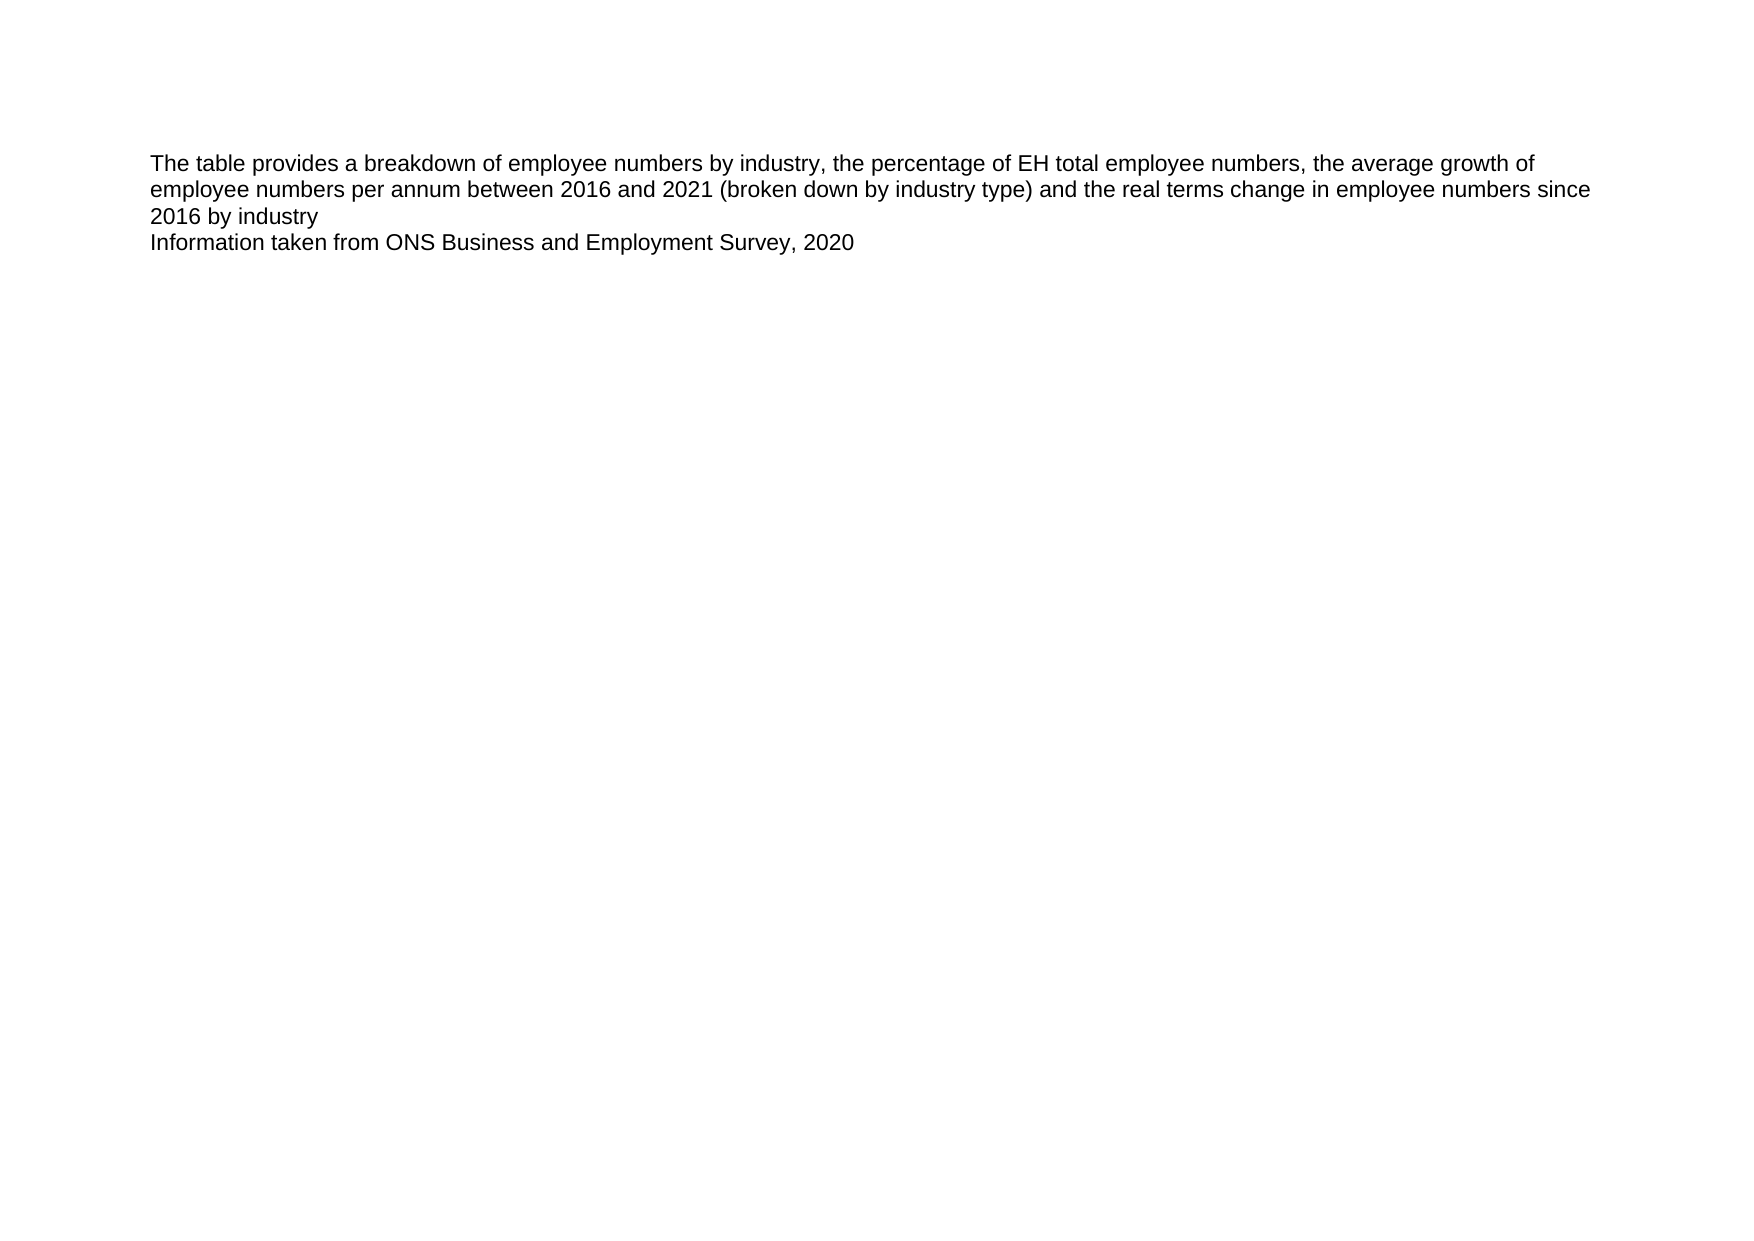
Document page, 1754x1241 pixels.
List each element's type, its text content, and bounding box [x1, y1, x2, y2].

text Information taken from ONS Business and Employment Survey, 2020 [150, 229, 1604, 255]
text The table provides a breakdown of employee numbers by industry, the percentage of EH total employee numbers, the average growth of employee numbers per annum between 2016 and 2021 (broken down by industry type) and the real terms change in employee numbers since 2016 by industry [150, 150, 1604, 229]
